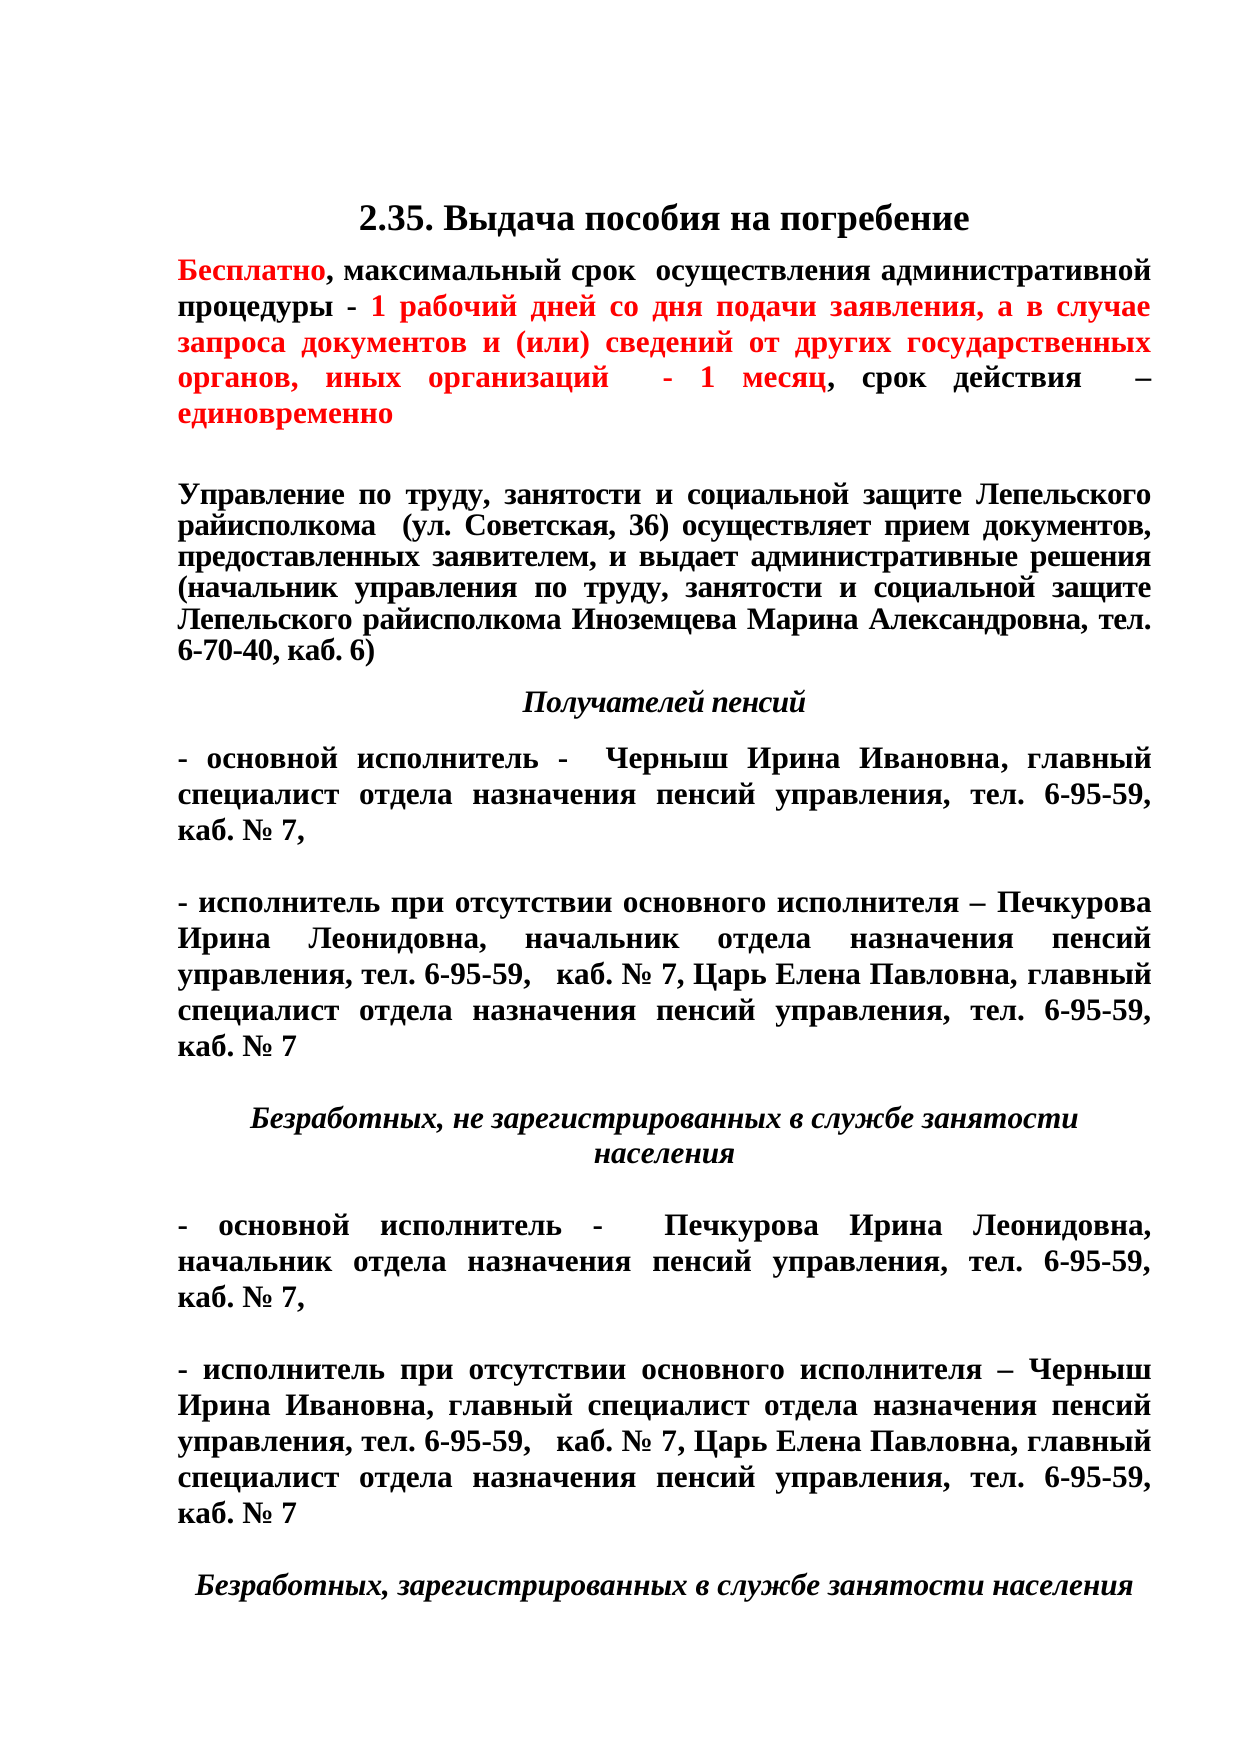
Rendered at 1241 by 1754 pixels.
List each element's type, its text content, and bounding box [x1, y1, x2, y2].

text Бесплатно, максимальный срок осуществления административной процедуры - 1 рабочий дней со дня подачи заявления, а в случае запроса документов и (или) сведений от других государственных органов, иных организаций - 1 месяц, срок действия – единовременно [177, 251, 1152, 431]
text - основной исполнитель - Черныш Ирина Ивановна, главный специалист отдела назначения пенсий управления, тел. 6-95-59, каб. № 7, [177, 739, 1152, 847]
text 2.35. Выдача пособия на погребение [177, 167, 1152, 238]
text - исполнитель при отсутствии основного исполнителя – Черныш Ирина Ивановна, главный специалист отдела назначения пенсий управления, тел. 6-95-59, каб. № 7, Царь Елена Павловна, главный специалист отдела назначения пенсий управления, тел. 6-95-59, каб. № 7 [177, 1350, 1152, 1530]
text Управление по труду, занятости и социальной защите Лепельского райисполкома (ул. Советская, 36) осуществляет прием документов, предоставленных заявителем, и выдает административные решения (начальник управления по труду, занятости и социальной защите Лепельского райисполкома Иноземцева Марина Александровна, тел. 6-70-40, каб. 6) [177, 479, 1152, 667]
text Получателей пенсий [177, 687, 1152, 719]
text - исполнитель при отсутствии основного исполнителя – Печкурова Ирина Леонидовна, начальник отдела назначения пенсий управления, тел. 6-95-59, каб. № 7, Царь Елена Павловна, главный специалист отдела назначения пенсий управления, тел. 6-95-59, каб. № 7 [177, 883, 1152, 1063]
text Безработных, зарегистрированных в службе занятости населения [177, 1566, 1152, 1602]
text - основной исполнитель - Печкурова Ирина Леонидовна, начальник отдела назначения пенсий управления, тел. 6-95-59, каб. № 7, [177, 1207, 1152, 1314]
text Безработных, не зарегистрированных в службе занятости населения [177, 1099, 1152, 1171]
